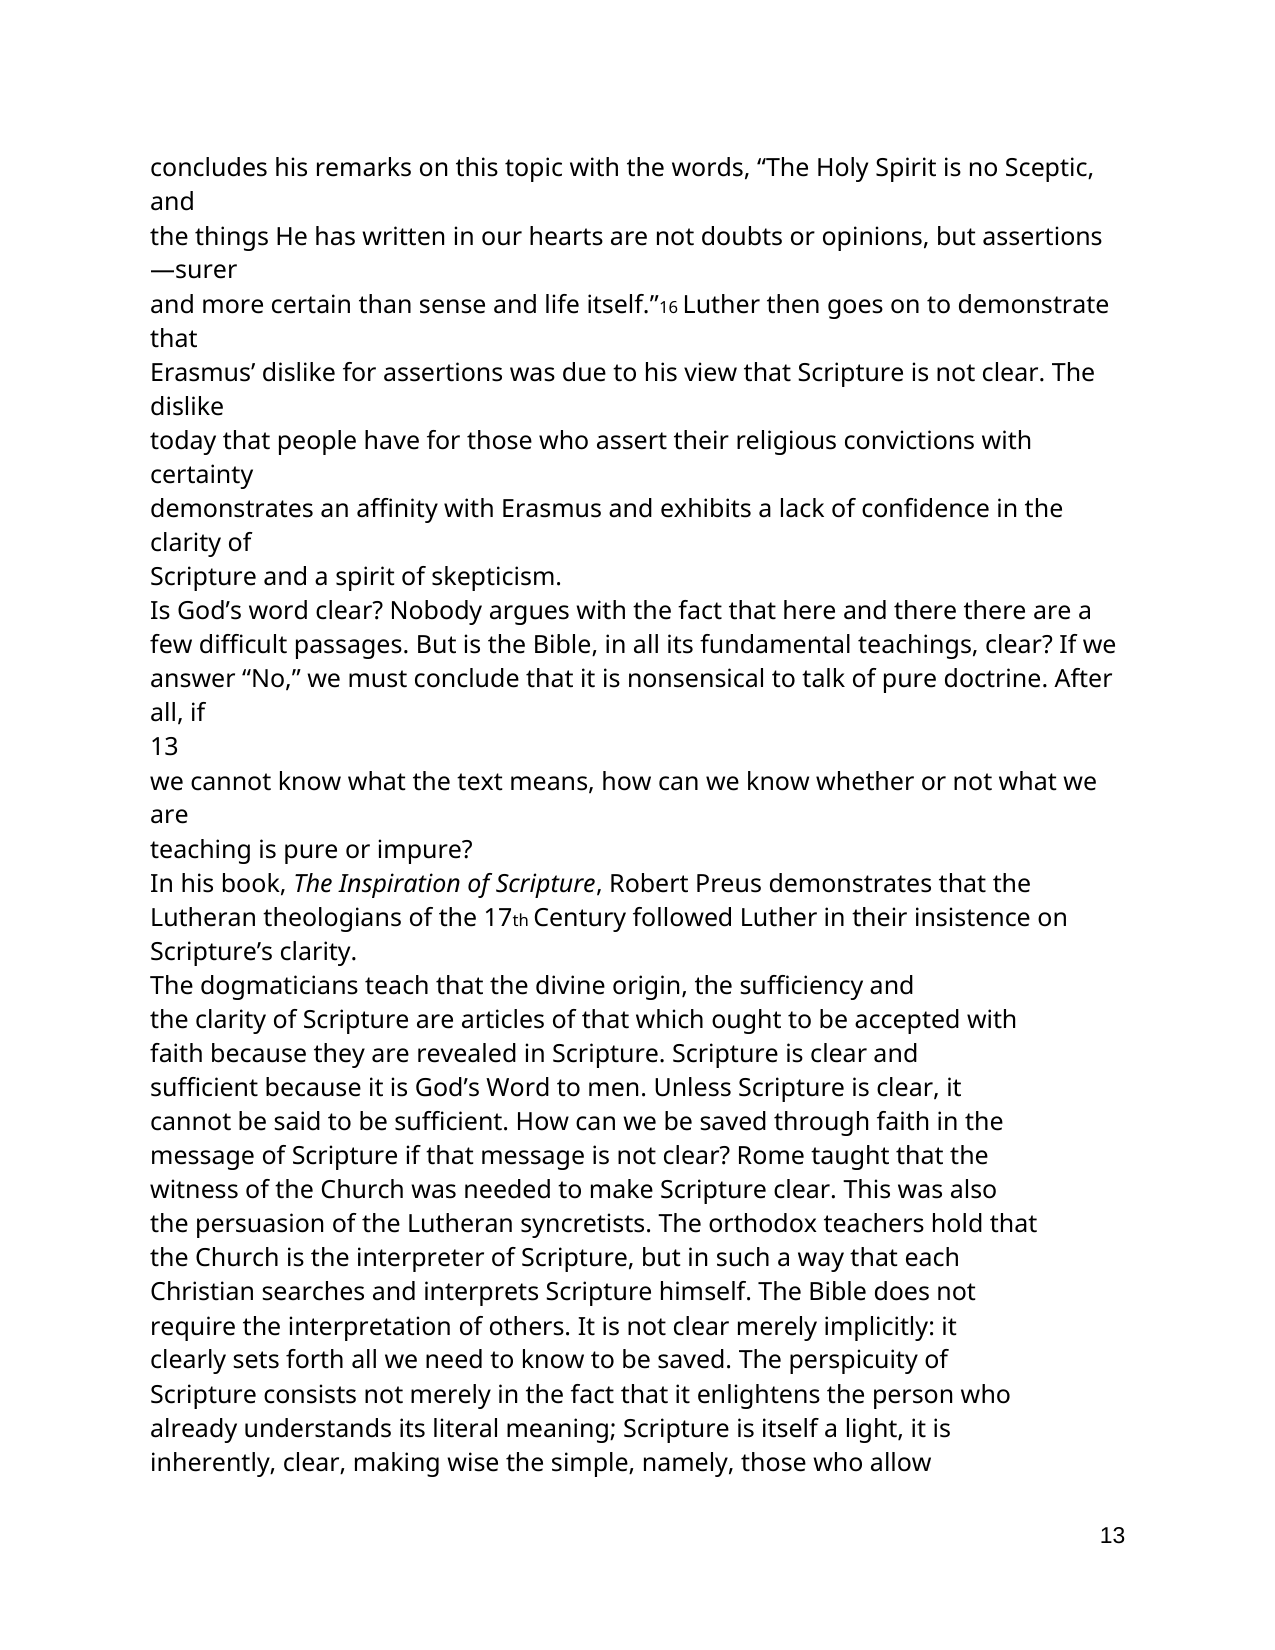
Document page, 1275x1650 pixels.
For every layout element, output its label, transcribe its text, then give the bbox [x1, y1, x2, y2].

text the Church is the interpreter of Scripture, but in such a way that each [150, 1240, 1125, 1274]
text inherently, clear, making wise the simple, namely, those who allow [150, 1444, 1125, 1478]
text In his book, The Inspiration of Scripture, Robert Preus demonstrates that the [150, 865, 1125, 899]
text Scripture consists not merely in the fact that it enlightens the person who [150, 1376, 1125, 1410]
text teaching is pure or impure? [150, 831, 1125, 865]
text Scripture’s clarity. [150, 933, 1125, 967]
text Lutheran theologians of the 17th Century followed Luther in their insistence on [150, 899, 1125, 933]
text Scripture and a spirit of skepticism. [150, 559, 1125, 593]
text we cannot know what the text means, how can we know whether or not what we are [150, 763, 1125, 831]
text Is God’s word clear? Nobody argues with the fact that here and there there are a [150, 593, 1125, 627]
text few difficult passages. But is the Bible, in all its fundamental teachings, clear? If we [150, 627, 1125, 661]
text cannot be said to be sufficient. How can we be saved through faith in the [150, 1104, 1125, 1138]
text demonstrates an affinity with Erasmus and exhibits a lack of confidence in the clarity of [150, 491, 1125, 559]
text Erasmus’ dislike for assertions was due to his view that Scripture is not clear. The dislike [150, 354, 1125, 422]
text 13 [150, 729, 1125, 763]
text the clarity of Scripture are articles of that which ought to be accepted with [150, 1002, 1125, 1036]
text concludes his remarks on this topic with the words, “The Holy Spirit is no Sceptic, and [150, 150, 1125, 218]
text and more certain than sense and life itself.”16 Luther then goes on to demonstrate that [150, 286, 1125, 354]
text Christian searches and interprets Scripture himself. The Bible does not [150, 1274, 1125, 1308]
text already understands its literal meaning; Scripture is itself a light, it is [150, 1410, 1125, 1444]
text clearly sets forth all we need to know to be saved. The perspicuity of [150, 1342, 1125, 1376]
text the things He has written in our hearts are not doubts or opinions, but assertions—surer [150, 218, 1125, 286]
text message of Scripture if that message is not clear? Rome taught that the [150, 1138, 1125, 1172]
text faith because they are revealed in Scripture. Scripture is clear and [150, 1036, 1125, 1070]
text answer “No,” we must conclude that it is nonsensical to talk of pure doctrine. After all, if [150, 661, 1125, 729]
text witness of the Church was needed to make Scripture clear. This was also [150, 1172, 1125, 1206]
text sufficient because it is God’s Word to men. Unless Scripture is clear, it [150, 1070, 1125, 1104]
text The dogmaticians teach that the divine origin, the sufficiency and [150, 967, 1125, 1002]
text today that people have for those who assert their religious convictions with certainty [150, 422, 1125, 491]
text require the interpretation of others. It is not clear merely implicitly: it [150, 1308, 1125, 1342]
text the persuasion of the Lutheran syncretists. The orthodox teachers hold that [150, 1206, 1125, 1240]
